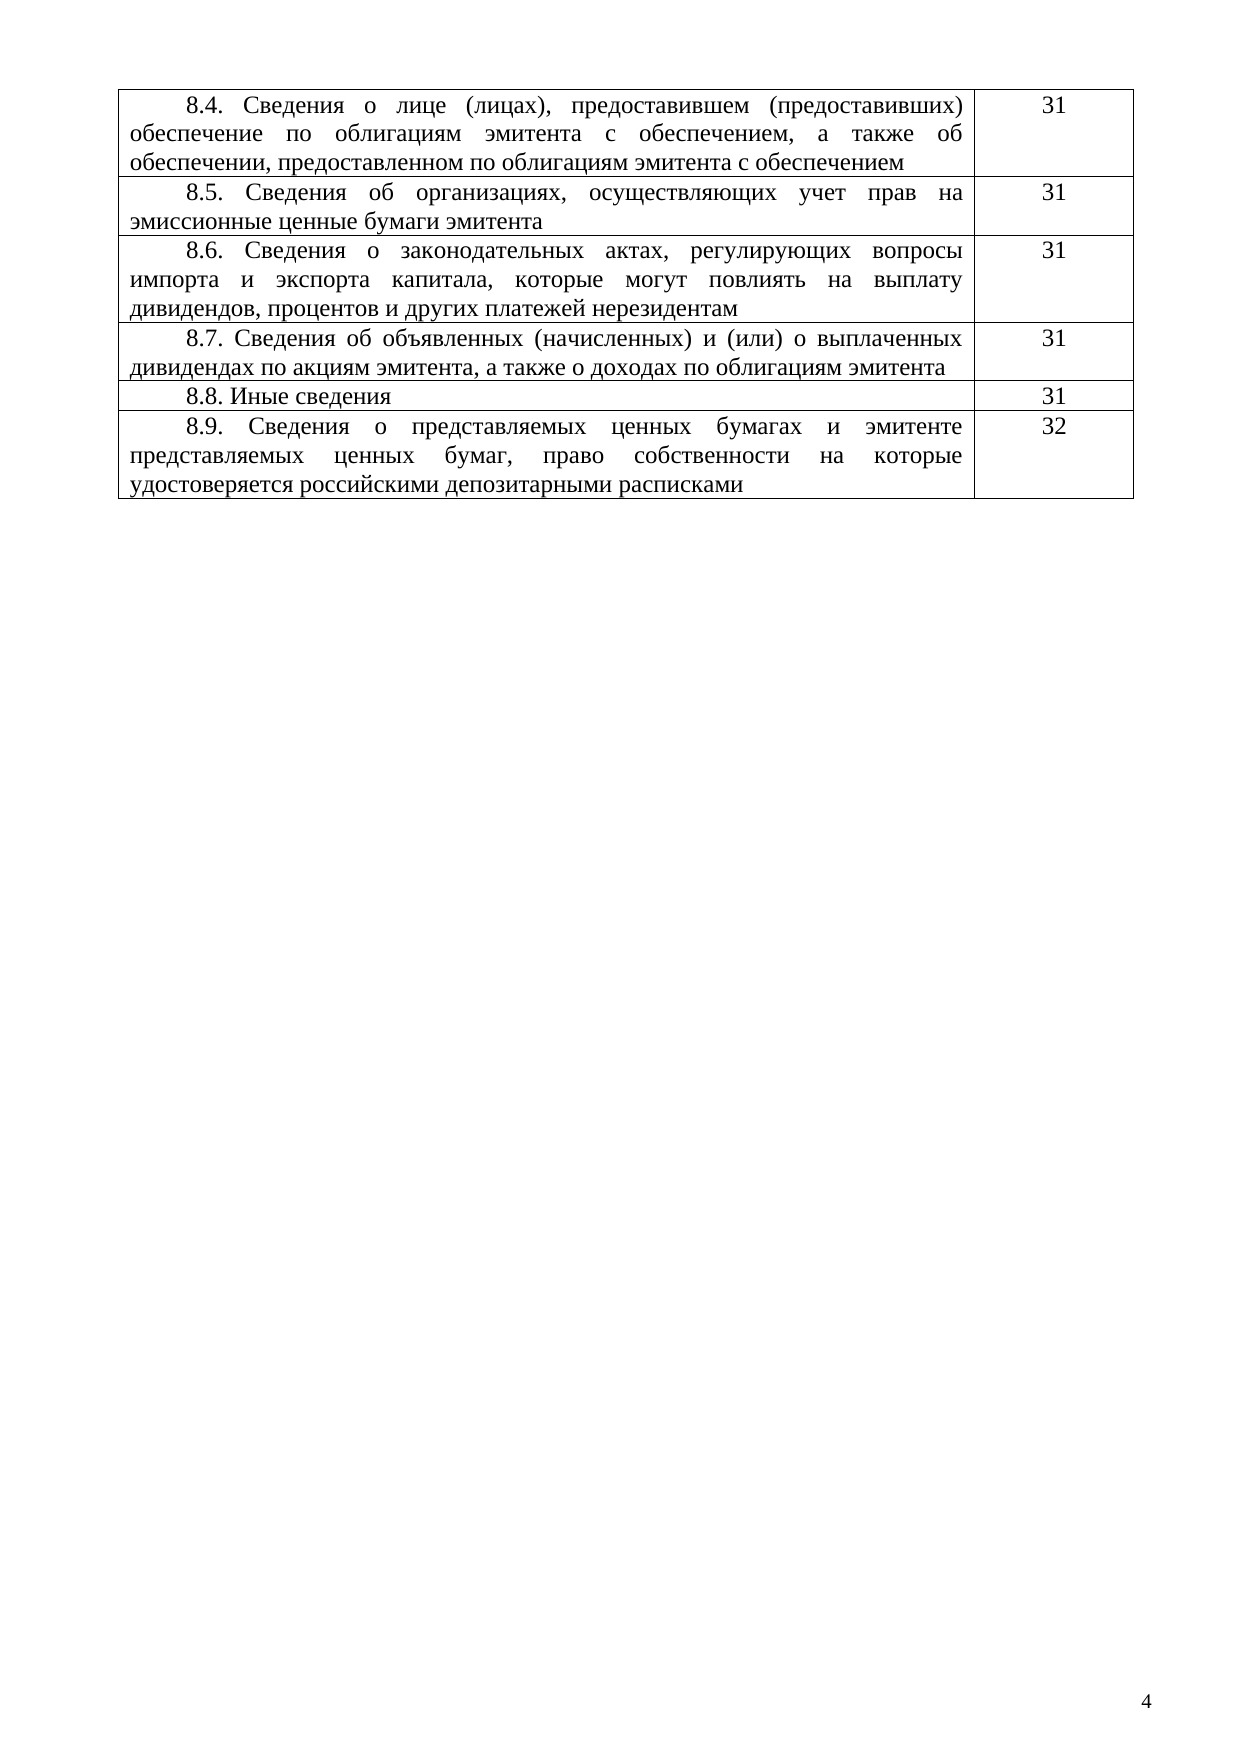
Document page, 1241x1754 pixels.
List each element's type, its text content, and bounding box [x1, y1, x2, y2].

table_cell 31 [975, 381, 1133, 410]
table_cell 31 [975, 323, 1133, 380]
table_cell 8.7. Сведения об объявленных (начисленных) и (или) о выплаченных дивидендах по акциям эмитента, а также о доходах по облигациям эмитента [119, 323, 974, 380]
table_cell 8.8. Иные сведения [119, 381, 974, 410]
table_cell 31 [975, 90, 1133, 176]
table_cell 8.9. Сведения о представляемых ценных бумагах и эмитенте представляемых ценных бумаг, право собственности на которые удостоверяется российскими депозитарными расписками [119, 411, 974, 497]
table_cell 32 [975, 411, 1133, 497]
table_cell 8.4. Сведения о лице (лицах), предоставившем (предоставивших) обеспечение по облигациям эмитента с обеспечением, а также об обеспечении, предоставленном по облигациям эмитента с обеспечением [119, 90, 974, 176]
table_cell 8.6. Сведения о законодательных актах, регулирующих вопросы импорта и экспорта капитала, которые могут повлиять на выплату дивидендов, процентов и других платежей нерезидентам [119, 236, 974, 322]
table_cell 31 [975, 236, 1133, 322]
table_cell 8.5. Сведения об организациях, осуществляющих учет прав на эмиссионные ценные бумаги эмитента [119, 177, 974, 234]
table_cell 31 [975, 177, 1133, 234]
